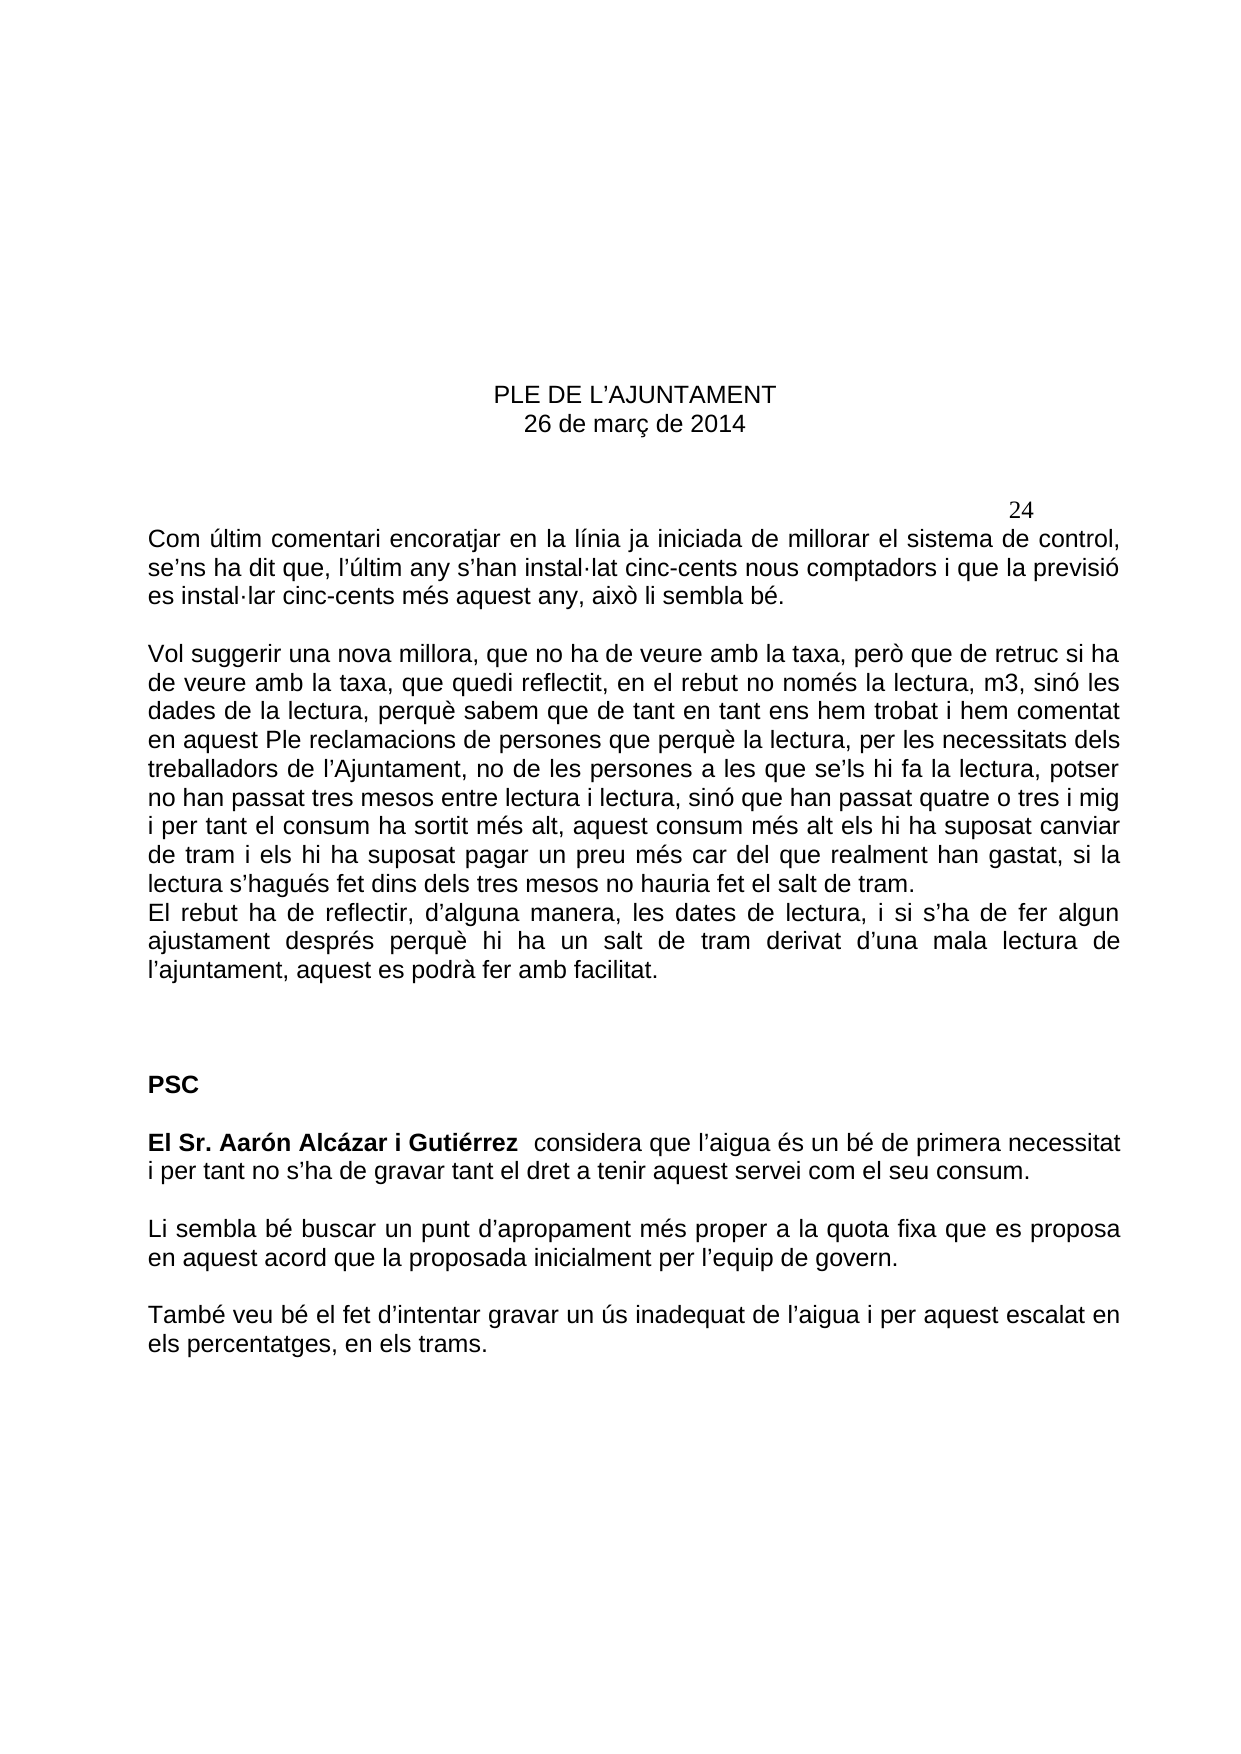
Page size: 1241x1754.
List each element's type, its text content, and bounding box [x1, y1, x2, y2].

text El Sr. Aarón Alcázar i Gutiérrez considera que l’aigua és un bé de primera necessitat i per tant no s’ha de gravar tant el dret a tenir aquest servei com el seu consum. [148, 1127, 1122, 1185]
text També veu bé el fet d’intentar gravar un ús inadequat de l’aigua i per aquest escalat en els percentatges, en els trams. [148, 1300, 1122, 1357]
text Com últim comentari encoratjar en la línia ja iniciada de millorar el sistema de control, se’ns ha dit que, l’últim any s’han instal·lat cinc-cents nous comptadors i que la previsió es instal·lar cinc-cents més aquest any, això li sembla bé. [148, 524, 1122, 610]
text El rebut ha de reflectir, d’alguna manera, les dates de lectura, i si s’ha de fer algun ajustament després perquè hi ha un salt de tram derivat d’una mala lectura de l’ajuntament, aquest es podrà fer amb facilitat. [148, 897, 1122, 984]
text Li sembla bé buscar un punt d’apropament més proper a la quota fixa que es proposa en aquest acord que la proposada inicialment per l’equip de govern. [148, 1214, 1122, 1271]
text Vol suggerir una nova millora, que no ha de veure amb la taxa, però que de retruc si ha de veure amb la taxa, que quedi reflectit, en el rebut no només la lectura, m3, sinó les dades de la lectura, perquè sabem que de tant en tant ens hem trobat i hem comentat en aquest Ple reclamacions de persones que perquè la lectura, per les necessitats dels treballadors de l’Ajuntament, no de les persones a les que se’ls hi fa la lectura, potser no han passat tres mesos entre lectura i lectura, sinó que han passat quatre o tres i mig i per tant el consum ha sortit més alt, aquest consum més alt els hi ha suposat canviar de tram i els hi ha suposat pagar un preu més car del que realment han gastat, si la lectura s’hagués fet dins dels tres mesos no hauria fet el salt de tram. [148, 639, 1122, 897]
text PSC [148, 1070, 1122, 1099]
